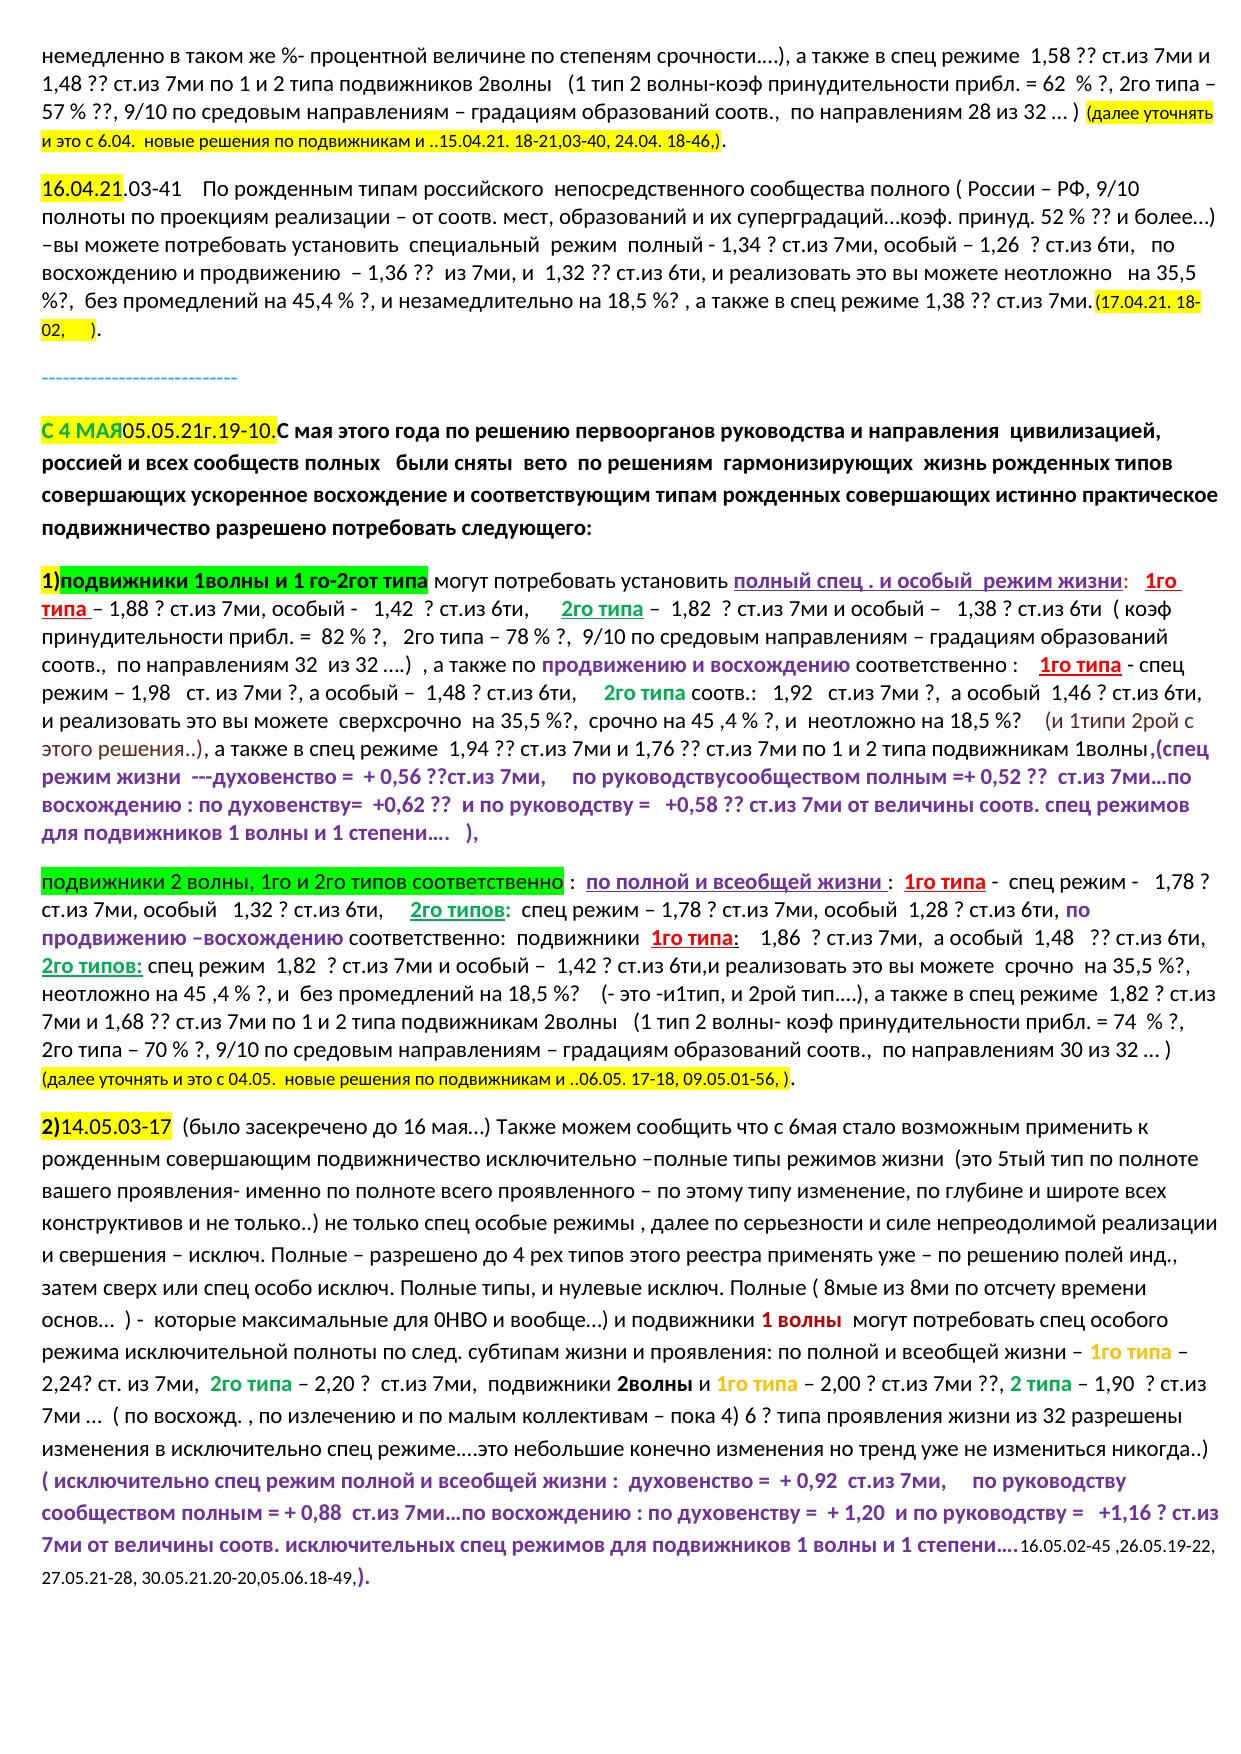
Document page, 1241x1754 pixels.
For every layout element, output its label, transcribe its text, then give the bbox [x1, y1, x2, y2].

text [41, 41, 1222, 153]
text 2)14.05.03-17 (было засекречено до 16 мая…) Также можем сообщить что с 6мая стало возможным применить к рожденным совершающим подвижничество исключительно –полные типы режимов жизни (это 5тый тип по полноте вашего проявления- именно по полноте всего проявленного – по этому типу изменение, по глубине и широте всех конструктивов и не только..) не только спец особые режимы , далее по серьезности и силе непреодолимой реализации и свершения – исключ. Полные – разрешено до 4 рех типов этого реестра применять уже – по решению полей инд., затем сверх или спец особо исключ. Полные типы, и нулевые исключ. Полные ( 8мые из 8ми по отсчету времени основ… ) - которые максимальные для 0НВО и вообще…) и подвижники 1 волны могут потребовать спец особого режима исключительной полноты по след. субтипам жизни и проявления: по полной и всеобщей жизни – 1го типа – 2,24? ст. из 7ми, 2го типа – 2,20 ? ст.из 7ми, подвижники 2волны и 1го типа – 2,00 ? ст.из 7ми ??, 2 типа – 1,90 ? ст.из 7ми … ( по восхожд. , по излечению и по малым коллективам – пока 4) 6 ? типа проявления жизни из 32 разрешены изменения в исключительно спец режиме.…это небольшие конечно изменения но тренд уже не измениться никогда..) ( исключительно спец режим полной и всеобщей жизни : духовенство = + 0,92 ст.из 7ми, по руководству сообществом полным = + 0,88 ст.из 7ми…по восхождению : по духовенству = + 1,20 и по руководству = +1,16 ? ст.из 7ми от величины соотв. исключительных спец режимов для подвижников 1 волны и 1 степени….16.05.02-45 ,26.05.19-22, 27.05.21-28, 30.05.21.20-20,05.06.18-49,). [41, 1112, 1222, 1591]
text С 4 МАЯ05.05.21г.19-10.С мая этого года по решению первоорганов руководства и направления цивилизацией, россией и всех сообществ полных были сняты вето по решениям гармонизирующих жизнь рожденных типов совершающих ускоренное восхождение и соответствующим типам рожденных совершающих истинно практическое подвижничество разрешено потребовать следующего: [41, 416, 1222, 541]
text 1)подвижники 1волны и 1 го-2гот типа могут потребовать установить полный спец . и особый режим жизни: 1го типа – 1,88 ? ст.из 7ми, особый - 1,42 ? ст.из 6ти, 2го типа – 1,82 ? ст.из 7ми и особый – 1,38 ? ст.из 6ти ( коэф принудительности прибл. = 82 % ?, 2го типа – 78 % ?, 9/10 по средовым направлениям – градациям образований соотв., по направлениям 32 из 32 ….) , а также по продвижению и восхождению соответственно : 1го типа - спец режим – 1,98 ст. из 7ми ?, а особый – 1,48 ? ст.из 6ти, 2го типа соотв.: 1,92 ст.из 7ми ?, а особый 1,46 ? ст.из 6ти, и реализовать это вы можете сверхсрочно на 35,5 %?, срочно на 45 ,4 % ?, и неотложно на 18,5 %? (и 1типи 2рой с этого решения..), а также в спец режиме 1,94 ?? ст.из 7ми и 1,76 ?? ст.из 7ми по 1 и 2 типа подвижникам 1волны,(спец режим жизни ---духовенство = + 0,56 ??ст.из 7ми, по руководствусообществом полным =+ 0,52 ?? ст.из 7ми…по восхождению : по духовенству= +0,62 ?? и по руководству = +0,58 ?? ст.из 7ми от величины соотв. спец режимов для подвижников 1 волны и 1 степени…. ), [41, 566, 1222, 846]
text 16.04.21.03-41 По рожденным типам российского непосредственного сообщества полного ( России – РФ, 9/10 полноты по проекциям реализации – от соотв. мест, образований и их суперградаций…коэф. принуд. 52 % ?? и более…) –вы можете потребовать установить специальный режим полный - 1,34 ? ст.из 7ми, особый – 1,26 ? ст.из 6ти, по восхождению и продвижению – 1,36 ?? из 7ми, и 1,32 ?? ст.из 6ти, и реализовать это вы можете неотложно на 35,5 %?, без промедлений на 45,4 % ?, и незамедлительно на 18,5 %? , а также в спец режиме 1,38 ?? ст.из 7ми.(17.04.21. 18-02, ). [41, 174, 1222, 342]
text ---------------------------- [41, 363, 1222, 391]
text подвижники 2 волны, 1го и 2го типов соответственно : по полной и всеобщей жизни : 1го типа - спец режим - 1,78 ? ст.из 7ми, особый 1,32 ? ст.из 6ти, 2го типов: спец режим – 1,78 ? ст.из 7ми, особый 1,28 ? ст.из 6ти, по продвижению –восхождению соответственно: подвижники 1го типа: 1,86 ? ст.из 7ми, а особый 1,48 ?? ст.из 6ти, 2го типов: спец режим 1,82 ? ст.из 7ми и особый – 1,42 ? ст.из 6ти,и реализовать это вы можете срочно на 35,5 %?, неотложно на 45 ,4 % ?, и без промедлений на 18,5 %? (- это -и1тип, и 2рой тип.…), а также в спец режиме 1,82 ? ст.из 7ми и 1,68 ?? ст.из 7ми по 1 и 2 типа подвижникам 2волны (1 тип 2 волны- коэф принудительности прибл. = 74 % ?, 2го типа – 70 % ?, 9/10 по средовым направлениям – градациям образований соотв., по направлениям 30 из 32 … ) (далее уточнять и это с 04.05. новые решения по подвижникам и ..06.05. 17-18, 09.05.01-56, ). [41, 867, 1222, 1091]
